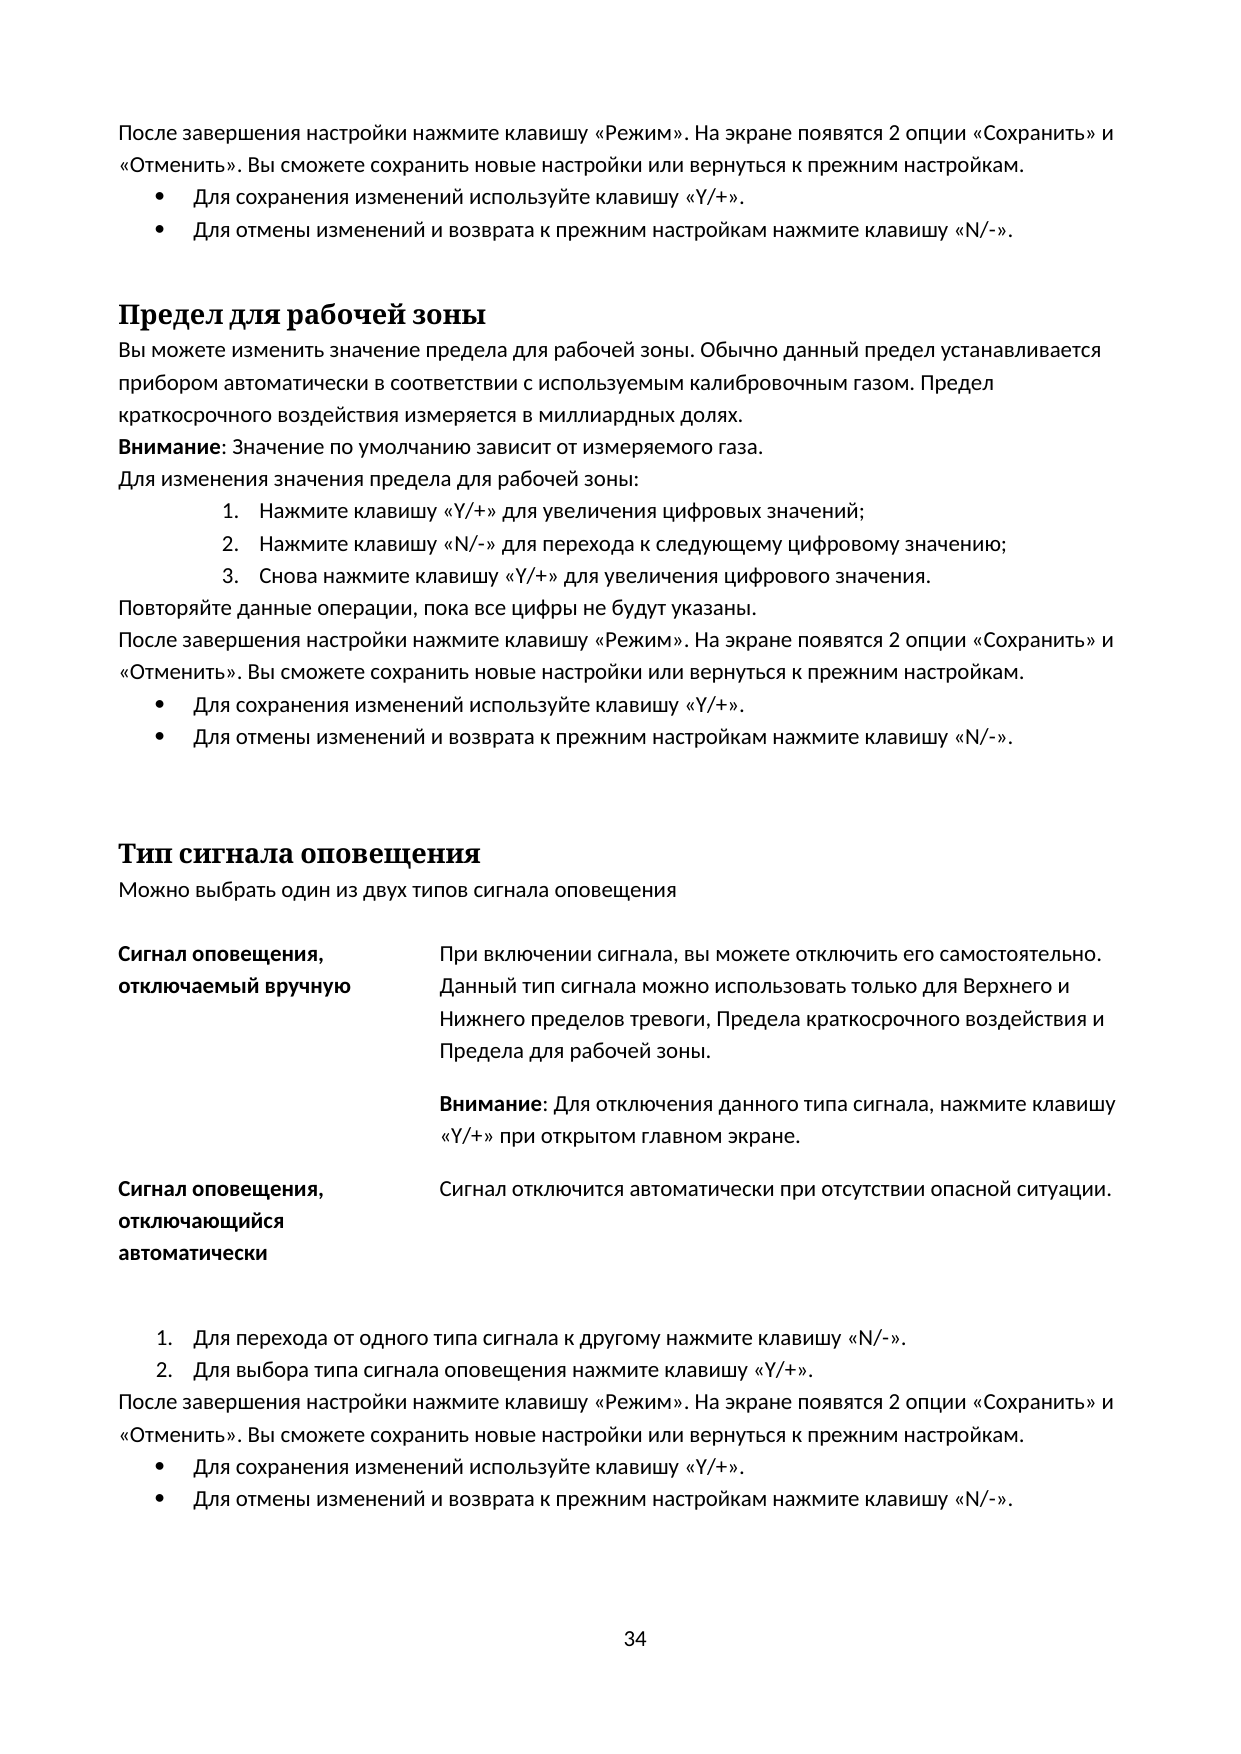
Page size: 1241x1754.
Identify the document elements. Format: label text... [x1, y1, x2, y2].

list Снова нажмите клавишу «Y/+» для увеличения цифрового значения. [222, 561, 1152, 589]
subtitle Предел для рабочей зоны [118, 300, 1152, 331]
table_cell Сигнал отключится автоматически при отсутствии опасной ситуации. [428, 1174, 1163, 1291]
table_cell Сигнал оповещения, отключающийся автоматически [107, 1174, 428, 1291]
text После завершения настройки нажмите клавишу «Режим». На экране появятся 2 опции «Сохранить» и «Отменить». Вы сможете сохранить новые настройки или вернуться к прежним настройкам. [118, 625, 1152, 686]
table_header Сигнал оповещения, отключаемый вручную [107, 939, 428, 1174]
list Для перехода от одного типа сигнала к другому нажмите клавишу «N/-». [156, 1323, 1152, 1351]
list Для сохранения изменений используйте клавишу «Y/+». [156, 690, 1152, 718]
list Для сохранения изменений используйте клавишу «Y/+». [156, 182, 1152, 211]
table_header При включении сигнала, вы можете отключить его самостоятельно. Данный тип сигнала можно использовать только для Верхнего и Нижнего пределов тревоги, Предела краткосрочного воздействия и Предела для рабочей зоны. Внимание: Для отключения данного типа сигнала, нажмите клавишу «Y/+» при открытом главном экране. [428, 939, 1163, 1174]
text Можно выбрать один из двух типов сигнала оповещения [118, 875, 1152, 903]
list Для отмены изменений и возврата к прежним настройкам нажмите клавишу «N/-». [156, 1484, 1152, 1512]
list Для выбора типа сигнала оповещения нажмите клавишу «Y/+». [156, 1355, 1152, 1383]
subtitle Тип сигнала оповещения [118, 839, 1152, 870]
text Вы можете изменить значение предела для рабочей зоны. Обычно данный предел устанавливается прибором автоматически в соответствии с используемым калибровочным газом. Предел краткосрочного воздействия измеряется в миллиардных долях. [118, 336, 1152, 428]
list Нажмите клавишу «Y/+» для увеличения цифровых значений; [222, 497, 1152, 524]
text Повторяйте данные операции, пока все цифры не будут указаны. [118, 593, 1152, 621]
list Нажмите клавишу «N/-» для перехода к следующему цифровому значению; [222, 529, 1152, 557]
text Для изменения значения предела для рабочей зоны: [118, 464, 1152, 492]
text Внимание: Значение по умолчанию зависит от измеряемого газа. [118, 432, 1152, 460]
text После завершения настройки нажмите клавишу «Режим». На экране появятся 2 опции «Сохранить» и «Отменить». Вы сможете сохранить новые настройки или вернуться к прежним настройкам. [118, 1387, 1152, 1448]
list Для отмены изменений и возврата к прежним настройкам нажмите клавишу «N/-». [156, 215, 1152, 243]
list Для сохранения изменений используйте клавишу «Y/+». [156, 1452, 1152, 1480]
list Для отмены изменений и возврата к прежним настройкам нажмите клавишу «N/-». [156, 722, 1152, 750]
text После завершения настройки нажмите клавишу «Режим». На экране появятся 2 опции «Сохранить» и «Отменить». Вы сможете сохранить новые настройки или вернуться к прежним настройкам. [118, 118, 1152, 178]
